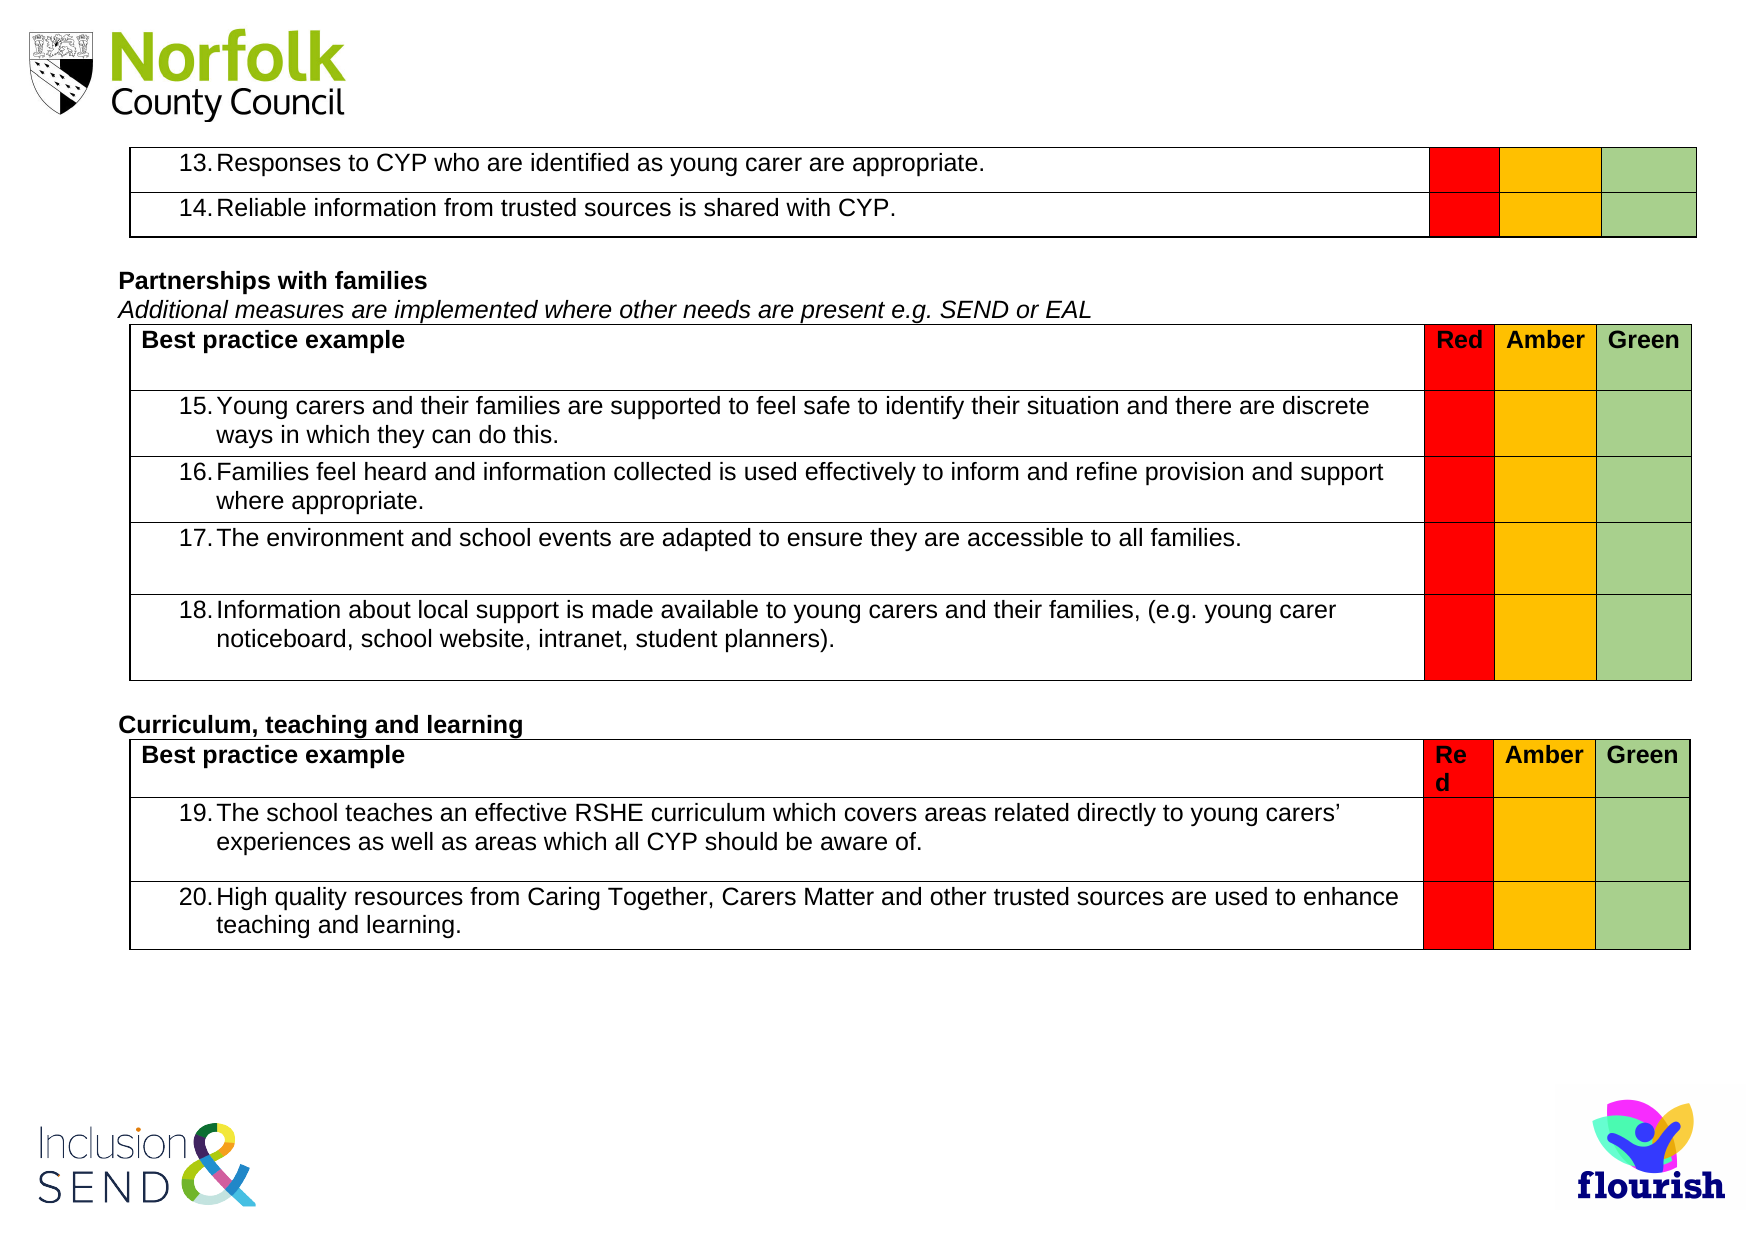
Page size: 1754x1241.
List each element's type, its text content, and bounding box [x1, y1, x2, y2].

table_cell Young carers and their families are supported to feel safe to identify their situation and there are discrete ways in which they can do this. [131, 391, 1424, 456]
table_cell [1597, 523, 1691, 594]
table_cell [1430, 193, 1499, 236]
table_cell [1424, 798, 1493, 881]
table_cell [1602, 148, 1696, 192]
picture [1555, 1084, 1746, 1210]
table_cell [1494, 798, 1595, 881]
table_cell [1425, 391, 1494, 456]
table_cell [1425, 523, 1494, 594]
table_cell [1597, 457, 1691, 522]
table_header Green [1596, 740, 1689, 797]
table_header Amber [1495, 325, 1596, 390]
table_header Best practice example [131, 740, 1423, 797]
table_cell [1500, 193, 1601, 236]
table_cell [1424, 882, 1493, 949]
table_cell High quality resources from Caring Together, Carers Matter and other trusted sources are used to enhance teaching and learning. [131, 882, 1423, 949]
table_cell Reliable information from trusted sources is shared with CYP. [131, 193, 1429, 236]
table_header Red [1425, 325, 1494, 390]
table_cell [1425, 595, 1494, 680]
table_header Amber [1494, 740, 1595, 797]
table_cell [1597, 391, 1691, 456]
table_header Red [1424, 740, 1493, 797]
table_header Green [1597, 325, 1691, 390]
table_cell Information about local support is made available to young carers and their families, (e.g. young carer noticeboard, school website, intranet, student planners). [131, 595, 1424, 680]
text Partnerships with families [118, 266, 1728, 295]
table_cell Responses to CYP who are identified as young carer are appropriate. [131, 148, 1429, 192]
table_cell [1495, 595, 1596, 680]
table_cell The environment and school events are adapted to ensure they are accessible to all families. [131, 523, 1424, 594]
table_header Best practice example [131, 325, 1424, 390]
table_cell [1596, 882, 1689, 949]
table_cell The school teaches an effective RSHE curriculum which covers areas related directly to young carers’ experiences as well as areas which all CYP should be aware of. [131, 798, 1423, 881]
table_cell [1425, 457, 1494, 522]
table_cell [1494, 882, 1595, 949]
text Curriculum, teaching and learning [118, 710, 1728, 739]
picture [25, 25, 348, 122]
table_cell [1602, 193, 1696, 236]
table_cell [1597, 595, 1691, 680]
table_cell Families feel heard and information collected is used effectively to inform and refine provision and support where appropriate. [131, 457, 1424, 522]
table_cell [1596, 798, 1689, 881]
picture [36, 1118, 256, 1212]
table_cell [1430, 148, 1499, 192]
table_cell [1500, 148, 1601, 192]
table_cell [1495, 457, 1596, 522]
table_cell [1495, 523, 1596, 594]
text Additional measures are implemented where other needs are present e.g. SEND or EAL [118, 295, 1728, 324]
table_cell [1495, 391, 1596, 456]
